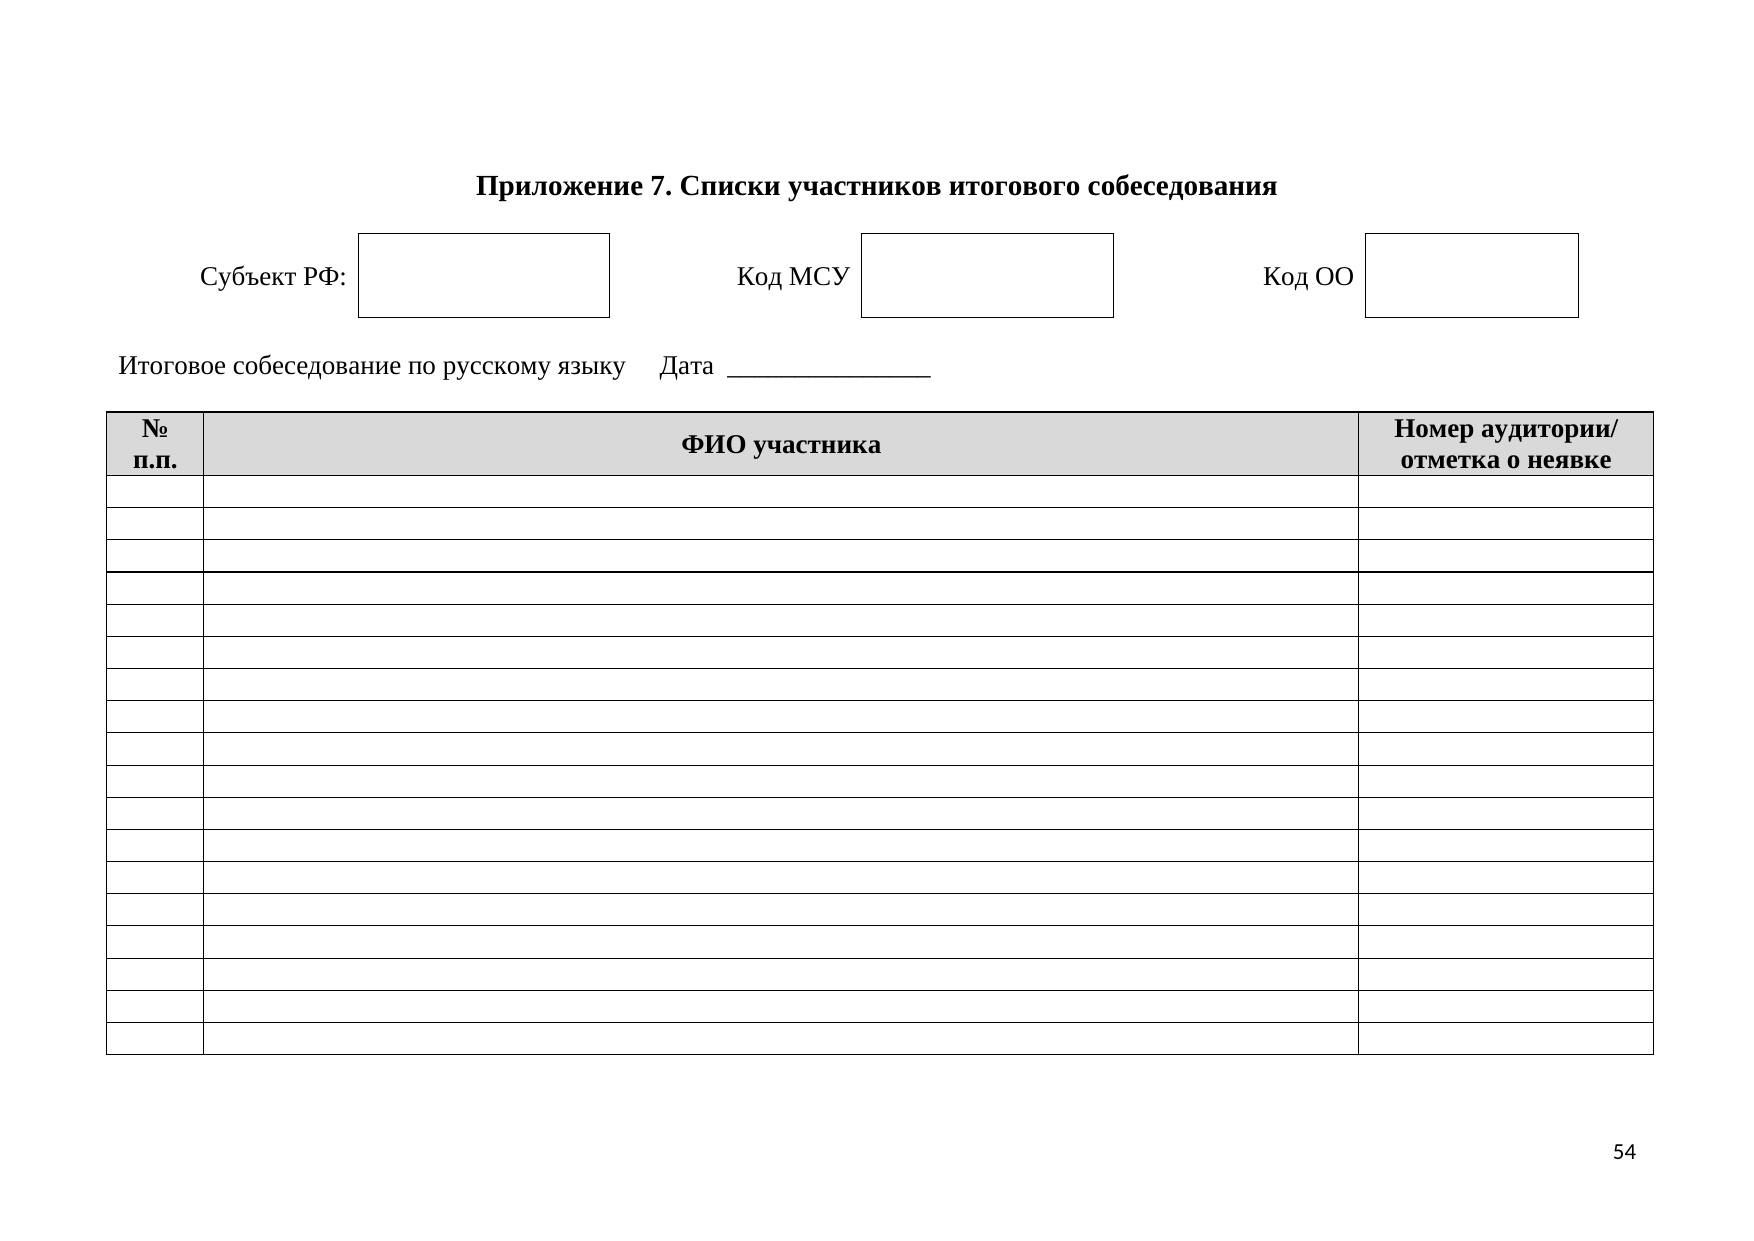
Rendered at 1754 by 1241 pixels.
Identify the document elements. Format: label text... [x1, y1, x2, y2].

table_cell [1359, 733, 1653, 764]
table_cell [107, 926, 203, 958]
table_cell [204, 476, 1358, 507]
table_header ФИО участника [204, 413, 1358, 475]
table_cell [107, 798, 203, 829]
text Приложение 7. Списки участников итогового собеседования [118, 168, 1636, 202]
table_cell [107, 476, 203, 507]
table_cell [107, 830, 203, 861]
table_cell [1359, 830, 1653, 861]
table_cell [204, 637, 1358, 668]
table_cell [1359, 701, 1653, 732]
table_cell [1359, 862, 1653, 893]
table_header Номер аудитории/ отметка о неявке [1359, 413, 1653, 475]
table_cell [107, 605, 203, 636]
table_cell [1359, 766, 1653, 797]
table_cell [204, 991, 1358, 1022]
table_cell [204, 766, 1358, 797]
table_cell [107, 701, 203, 732]
table_cell [107, 508, 203, 539]
table_cell [1359, 1023, 1653, 1054]
table_cell [1359, 637, 1653, 668]
text Итоговое собеседование по русскому языку Дата _______________ [118, 349, 1636, 380]
table_cell [1359, 540, 1653, 571]
table_header [359, 234, 609, 317]
table_cell [1359, 573, 1653, 603]
table_cell [1359, 991, 1653, 1022]
table_cell [107, 959, 203, 990]
table_cell [204, 573, 1358, 603]
table_cell [107, 540, 203, 571]
table_cell [204, 540, 1358, 571]
table_cell [107, 894, 203, 925]
table_header Код МСУ [610, 233, 861, 317]
table_cell [204, 798, 1358, 829]
table_cell [1359, 798, 1653, 829]
table_cell [204, 830, 1358, 861]
table_cell [107, 669, 203, 700]
table_cell [107, 733, 203, 764]
table_header № п.п. [107, 413, 203, 475]
table_cell [1359, 926, 1653, 958]
table_cell [204, 669, 1358, 700]
table_cell [1359, 605, 1653, 636]
table_cell [107, 862, 203, 893]
table_cell [107, 573, 203, 603]
table_header [862, 234, 1113, 317]
table_cell [204, 959, 1358, 990]
table_cell [204, 605, 1358, 636]
table_cell [1359, 894, 1653, 925]
table_cell [204, 862, 1358, 893]
table_header Код ОО [1114, 233, 1365, 317]
table_header Субъект РФ: [107, 233, 358, 317]
table_cell [204, 894, 1358, 925]
table_cell [107, 1023, 203, 1054]
table_cell [1359, 959, 1653, 990]
table_cell [204, 926, 1358, 958]
table_cell [1359, 669, 1653, 700]
table_header [1366, 234, 1578, 317]
table_cell [204, 733, 1358, 764]
table_cell [1359, 508, 1653, 539]
table_cell [204, 508, 1358, 539]
table_cell [204, 701, 1358, 732]
table_cell [204, 1023, 1358, 1054]
table_cell [107, 766, 203, 797]
table_cell [1359, 476, 1653, 507]
table_cell [107, 991, 203, 1022]
table_cell [107, 637, 203, 668]
